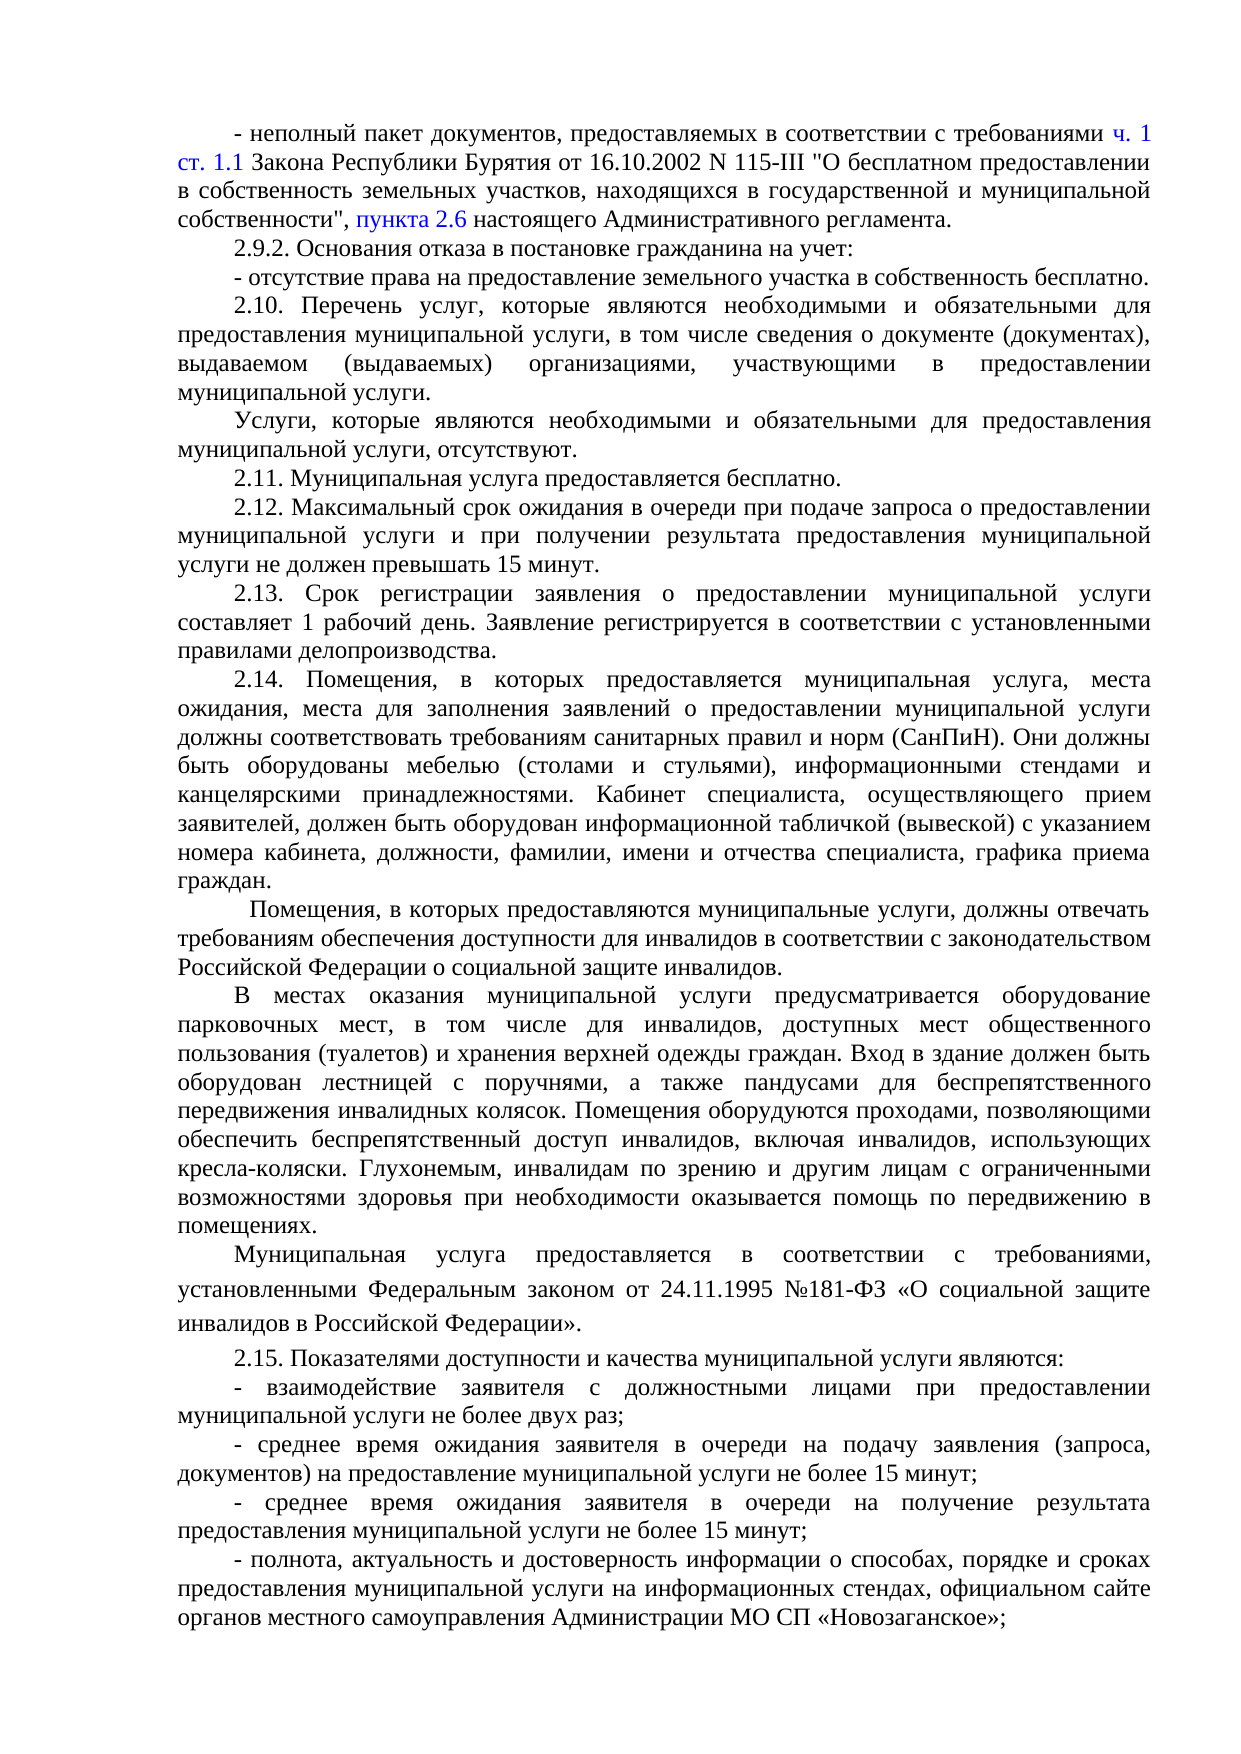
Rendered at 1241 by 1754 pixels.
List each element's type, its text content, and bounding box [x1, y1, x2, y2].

text 2.10. Перечень услуг, которые являются необходимыми и обязательными для предоставления муниципальной услуги, в том числе сведения о документе (документах), выдаваемом (выдаваемых) организациями, участвующими в предоставлении муниципальной услуги. [177, 291, 1152, 406]
text 2.9.2. Основания отказа в постановке гражданина на учет: [177, 233, 1152, 262]
text Муниципальная услуга предоставляется в соответствии с требованиями, установленными Федеральным законом от 24.11.1995 №181-ФЗ «О социальной защите инвалидов в Российской Федерации». [177, 1239, 1152, 1337]
text - отсутствие права на предоставление земельного участка в собственность бесплатно. [177, 262, 1152, 291]
text 2.13. Срок регистрации заявления о предоставлении муниципальной услуги составляет 1 рабочий день. Заявление регистрируется в соответствии с установленными правилами делопроизводства. [177, 578, 1152, 664]
text Услуги, которые являются необходимыми и обязательными для предоставления муниципальной услуги, отсутствуют. [177, 406, 1152, 463]
text - среднее время ожидания заявителя в очереди на получение результата предоставления муниципальной услуги не более 15 минут; [177, 1487, 1152, 1544]
text - полнота, актуальность и достоверность информации о способах, порядке и сроках предоставления муниципальной услуги на информационных стендах, официальном сайте органов местного самоуправления Администрации МО СП «Новозаганское»; [177, 1544, 1152, 1630]
text 2.11. Муниципальная услуга предоставляется бесплатно. [177, 463, 1152, 492]
text - взаимодействие заявителя с должностными лицами при предоставлении муниципальной услуги не более двух раз; [177, 1372, 1152, 1429]
text - неполный пакет документов, предоставляемых в соответствии с требованиями ч. 1 ст. 1.1 Закона Республики Бурятия от 16.10.2002 N 115-III "О бесплатном предоставлении в собственность земельных участков, находящихся в государственной и муниципальной собственности", пункта 2.6 настоящего Административного регламента. [177, 118, 1152, 233]
text 2.14. Помещения, в которых предоставляется муниципальная услуга, места ожидания, места для заполнения заявлений о предоставлении муниципальной услуги должны соответствовать требованиям санитарных правил и норм (СанПиН). Они должны быть оборудованы мебелью (столами и стульями), информационными стендами и канцелярскими принадлежностями. Кабинет специалиста, осуществляющего прием заявителей, должен быть оборудован информационной табличкой (вывеской) с указанием номера кабинета, должности, фамилии, имени и отчества специалиста, графика приема граждан. [177, 664, 1152, 894]
text - среднее время ожидания заявителя в очереди на подачу заявления (запроса, документов) на предоставление муниципальной услуги не более 15 минут; [177, 1429, 1152, 1487]
text Помещения, в которых предоставляются муниципальные услуги, должны отвечать требованиям обеспечения доступности для инвалидов в соответствии с законодательством Российской Федерации о социальной защите инвалидов. [177, 894, 1152, 981]
text 2.12. Максимальный срок ожидания в очереди при подаче запроса о предоставлении муниципальной услуги и при получении результата предоставления муниципальной услуги не должен превышать 15 минут. [177, 492, 1152, 578]
text В местах оказания муниципальной услуги предусматривается оборудование парковочных мест, в том числе для инвалидов, доступных мест общественного пользования (туалетов) и хранения верхней одежды граждан. Вход в здание должен быть оборудован лестницей с поручнями, а также пандусами для беспрепятственного передвижения инвалидных колясок. Помещения оборудуются проходами, позволяющими обеспечить беспрепятственный доступ инвалидов, включая инвалидов, использующих кресла-коляски. Глухонемым, инвалидам по зрению и другим лицам с ограниченными возможностями здоровья при необходимости оказывается помощь по передвижению в помещениях. [177, 981, 1152, 1239]
text 2.15. Показателями доступности и качества муниципальной услуги являются: [177, 1343, 1152, 1372]
